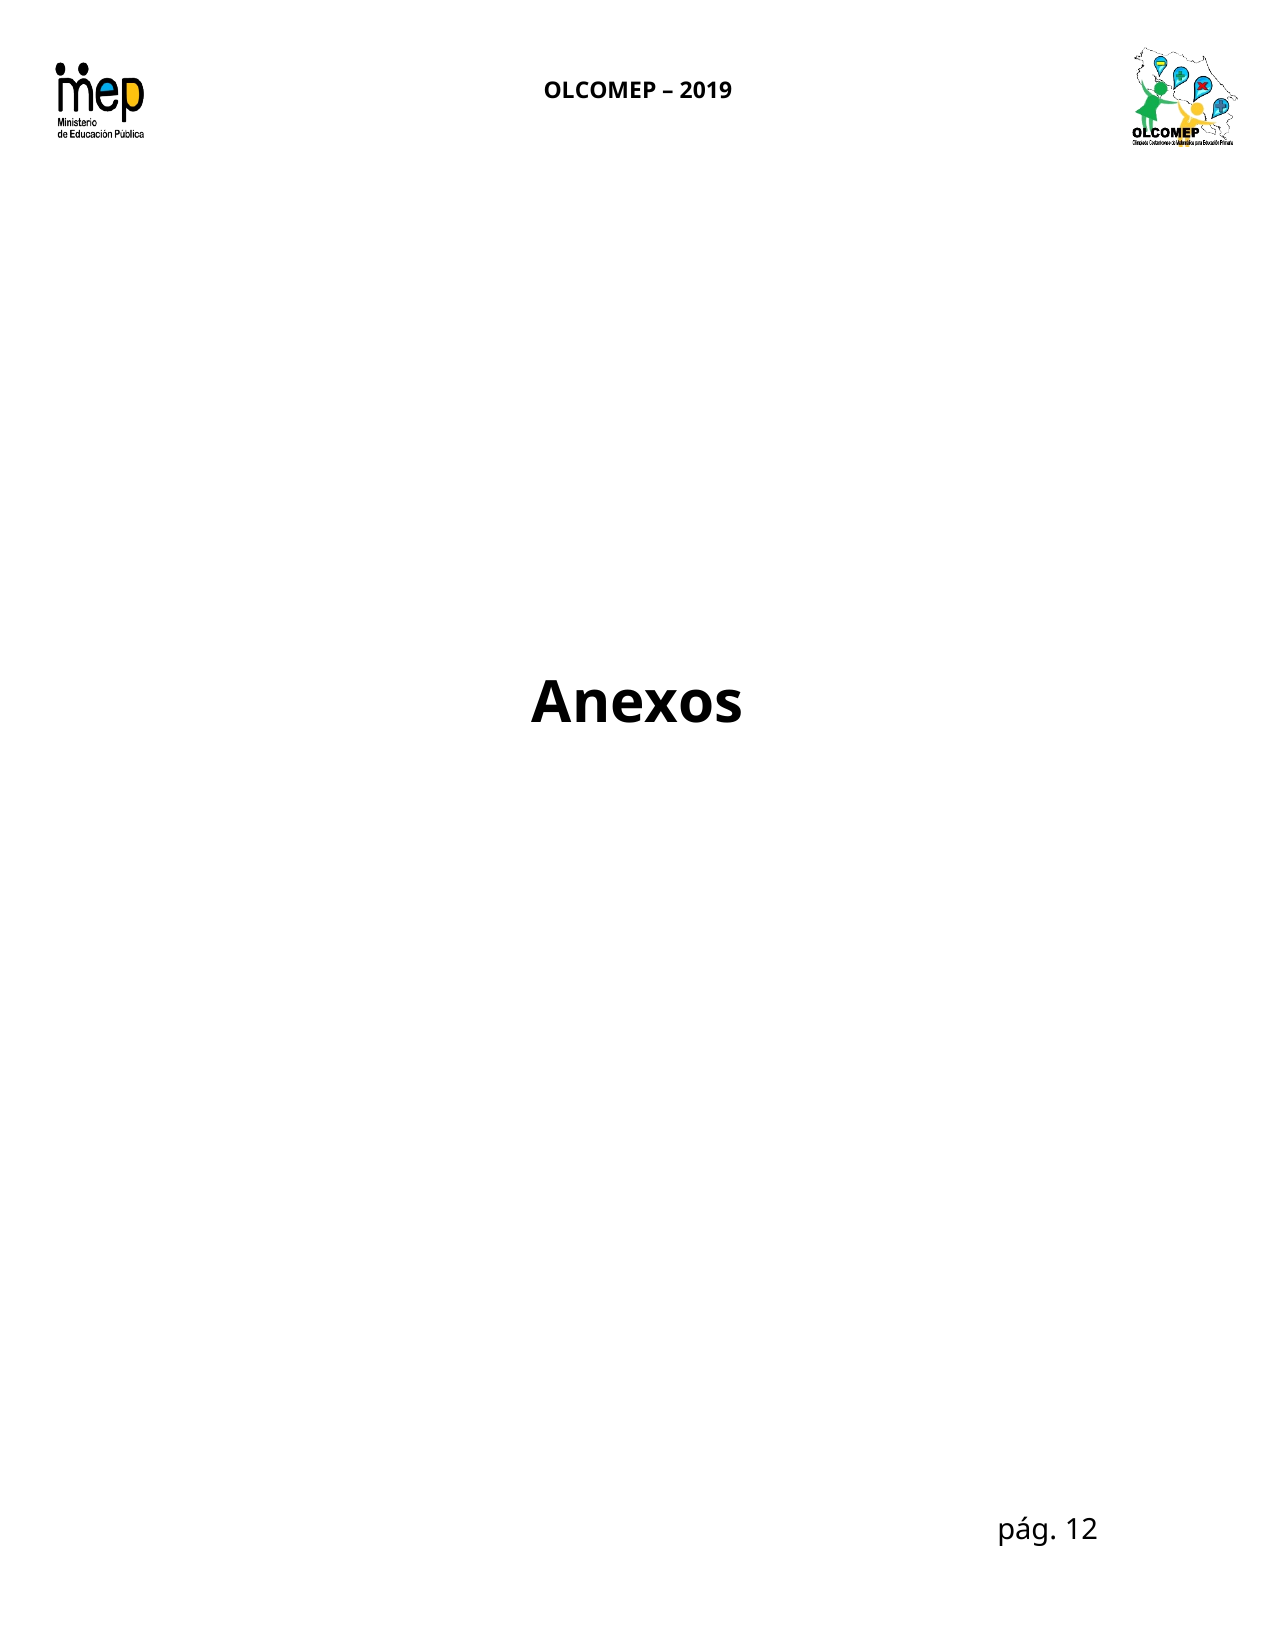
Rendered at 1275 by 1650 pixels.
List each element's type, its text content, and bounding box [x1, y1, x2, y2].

picture [1129, 46, 1245, 147]
text Anexos [177, 661, 1098, 740]
picture [43, 49, 156, 149]
